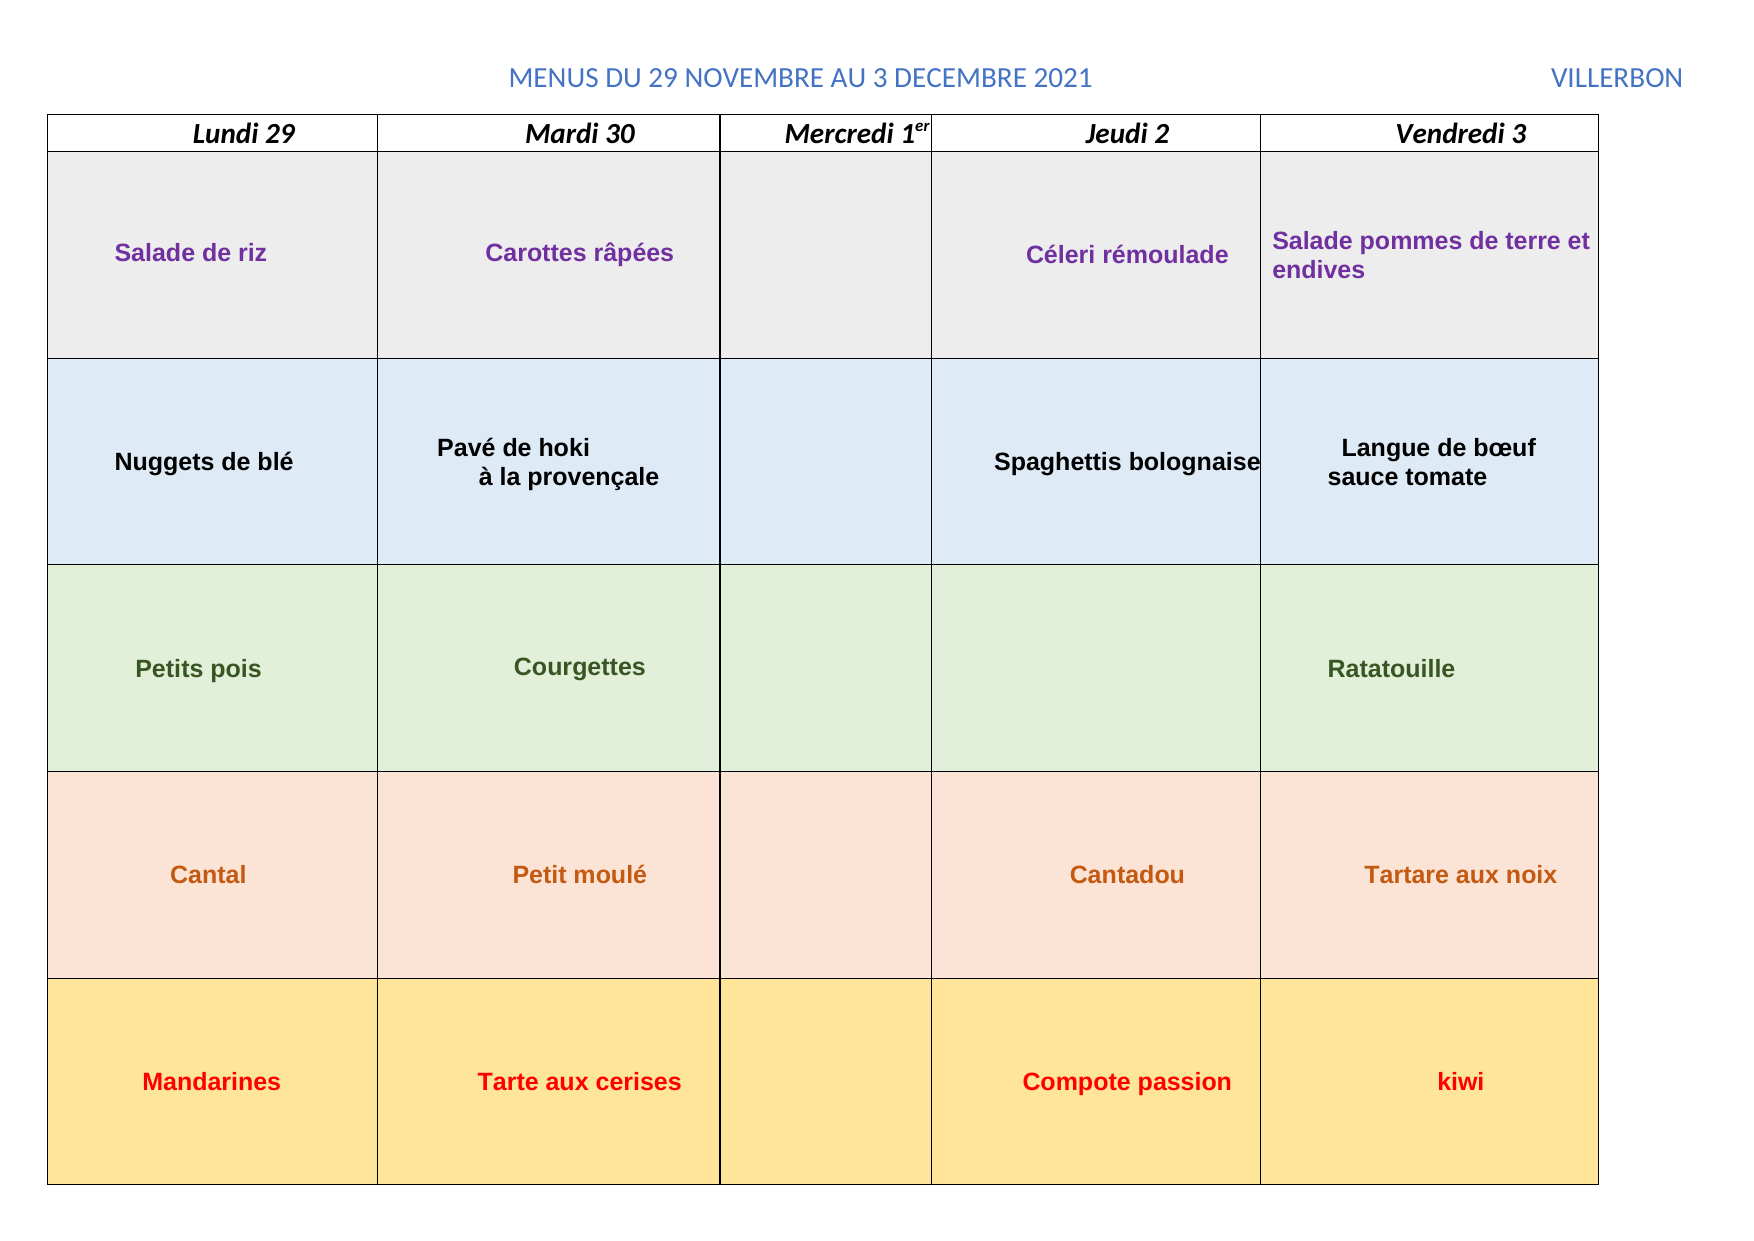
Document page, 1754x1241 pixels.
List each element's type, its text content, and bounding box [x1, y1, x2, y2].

table_cell Courgettes [378, 565, 719, 771]
table_cell [932, 565, 1260, 771]
table_header Vendredi 3 [1261, 115, 1598, 151]
table_cell Cantal [48, 772, 377, 978]
text MENUS DU 29 NOVEMBRE AU 3 DECEMBRE 2021 VILLERBON [59, 59, 1754, 95]
table_cell kiwi [1261, 979, 1598, 1184]
table_cell Tarte aux cerises [378, 979, 719, 1184]
table_cell Spaghettis bolognaise [932, 359, 1260, 564]
table_cell [721, 979, 931, 1184]
table_cell Langue de bœuf sauce tomate [1261, 359, 1598, 564]
table_header Jeudi 2 [932, 115, 1260, 151]
table_cell Nuggets de blé [48, 359, 377, 564]
table_header Mardi 30 [378, 115, 719, 151]
table_cell Céleri rémoulade [932, 152, 1260, 358]
table_header Mercredi 1er [721, 115, 931, 151]
table_cell Petits pois [48, 565, 377, 771]
table_cell Petit moulé [378, 772, 719, 978]
table_cell [721, 772, 931, 978]
table_cell Tartare aux noix [1261, 772, 1598, 978]
table_cell [721, 359, 931, 564]
table_cell Mandarines [48, 979, 377, 1184]
table_header Lundi 29 [48, 115, 377, 151]
table_cell Salade pommes de terre et endives [1261, 152, 1598, 358]
table_cell [721, 565, 931, 771]
table_cell [721, 152, 931, 358]
table_cell Compote passion [932, 979, 1260, 1184]
table_cell Pavé de hoki à la provençale [378, 359, 719, 564]
table_cell Ratatouille [1261, 565, 1598, 771]
table_cell Carottes râpées [378, 152, 719, 358]
table_cell Cantadou [932, 772, 1260, 978]
table_cell Salade de riz [48, 152, 377, 358]
